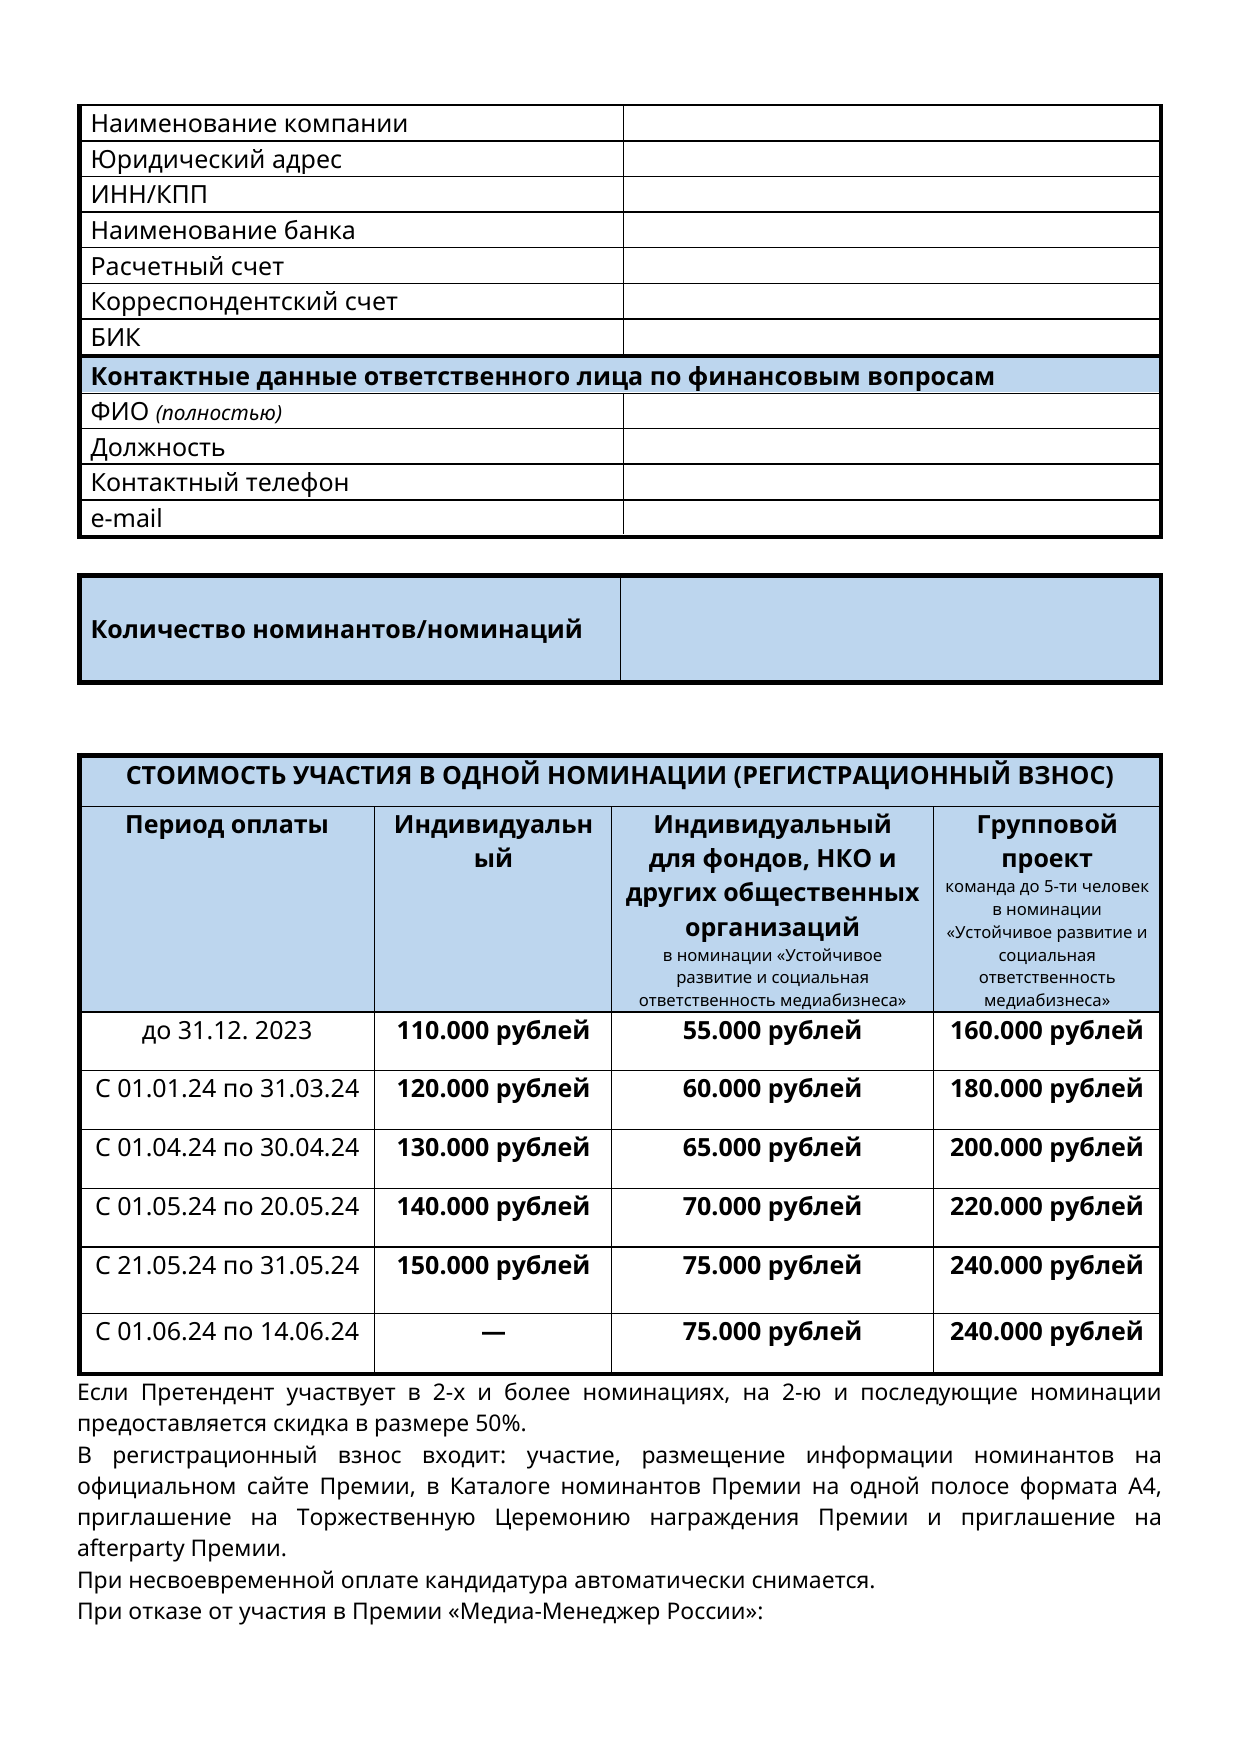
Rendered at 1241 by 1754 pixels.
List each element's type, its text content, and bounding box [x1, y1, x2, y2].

table_cell e-mail [82, 501, 623, 534]
table_cell Расчетный счет [82, 248, 623, 282]
table_cell 140.000 рублей [375, 1189, 611, 1246]
table_cell до 31.12. 2023 [82, 1013, 374, 1070]
table_cell Юридический адрес [82, 142, 623, 176]
table_cell Корреспондентский счет [82, 284, 623, 318]
table_cell БИК [82, 320, 623, 354]
table_header Количество номинантов/номинаций [82, 578, 620, 680]
table_cell ИНН/КПП [82, 177, 623, 211]
table_cell 240.000 рублей [934, 1314, 1159, 1371]
table_cell [624, 320, 1159, 354]
table_cell 120.000 рублей [375, 1071, 611, 1129]
table_cell С 01.04.24 по 30.04.24 [82, 1130, 374, 1188]
table_cell 200.000 рублей [934, 1130, 1159, 1188]
text В регистрационный взнос входит: участие, размещение информации номинантов на официальном сайте Премии, в Каталоге номинантов Премии на одной полосе формата А4, приглашение на Торжественную Церемонию награждения Премии и приглашение на afterparty Премии. [77, 1439, 1163, 1564]
table_cell С 01.05.24 по 20.05.24 [82, 1189, 374, 1246]
table_cell 75.000 рублей [612, 1248, 933, 1313]
table_cell С 01.06.24 по 14.06.24 [82, 1314, 374, 1371]
table_cell 220.000 рублей [934, 1189, 1159, 1246]
text При отказе от участия в Премии «Медиа-Менеджер России»: [77, 1595, 1163, 1626]
table_cell Индивидуальный [375, 807, 611, 1011]
table_cell 130.000 рублей [375, 1130, 611, 1188]
table_cell С 21.05.24 по 31.05.24 [82, 1248, 374, 1313]
table_cell [624, 465, 1159, 499]
table_cell — [375, 1314, 611, 1371]
table_header [621, 578, 1159, 680]
table_cell Наименование компании [82, 106, 623, 140]
table_cell [624, 501, 1159, 534]
table_cell [624, 142, 1159, 176]
table_cell ФИО (полностью) [82, 394, 623, 428]
table_cell [624, 429, 1159, 463]
table_cell Групповой проект команда до 5-ти человек в номинации «Устойчивое развитие и социальная ответственность медиабизнеса» [934, 807, 1159, 1011]
table_cell Индивидуальный для фондов, НКО и других общественных организаций в номинации «Устойчивое развитие и социальная ответственность медиабизнеса» [612, 807, 933, 1011]
table_cell [624, 177, 1159, 211]
table_cell Должность [82, 429, 623, 463]
table_cell [624, 106, 1159, 140]
table_cell [624, 248, 1159, 282]
table_cell [624, 394, 1159, 428]
table_cell 180.000 рублей [934, 1071, 1159, 1129]
text Если Претендент участвует в 2-х и более номинациях, на 2-ю и последующие номинации предоставляется скидка в размере 50%. [77, 1376, 1163, 1439]
table_cell 160.000 рублей [934, 1013, 1159, 1070]
table_header СТОИМОСТЬ УЧАСТИЯ В ОДНОЙ НОМИНАЦИИ (РЕГИСТРАЦИОННЫЙ ВЗНОС) [82, 758, 1159, 806]
table_cell 60.000 рублей [612, 1071, 933, 1129]
table_cell С 01.01.24 по 31.03.24 [82, 1071, 374, 1129]
table_cell Наименование банка [82, 213, 623, 247]
table_cell [624, 213, 1159, 247]
table_cell Период оплаты [82, 807, 374, 1011]
text При несвоевременной оплате кандидатура автоматически снимается. [77, 1564, 1163, 1595]
table_cell [624, 284, 1159, 318]
table_cell Контактный телефон [82, 465, 623, 499]
table_cell 65.000 рублей [612, 1130, 933, 1188]
table_cell 55.000 рублей [612, 1013, 933, 1070]
table_cell 240.000 рублей [934, 1248, 1159, 1313]
table_cell 75.000 рублей [612, 1314, 933, 1371]
table_cell Контактные данные ответственного лица по финансовым вопросам [82, 358, 1159, 392]
table_cell 110.000 рублей [375, 1013, 611, 1070]
table_cell 150.000 рублей [375, 1248, 611, 1313]
table_cell 70.000 рублей [612, 1189, 933, 1246]
